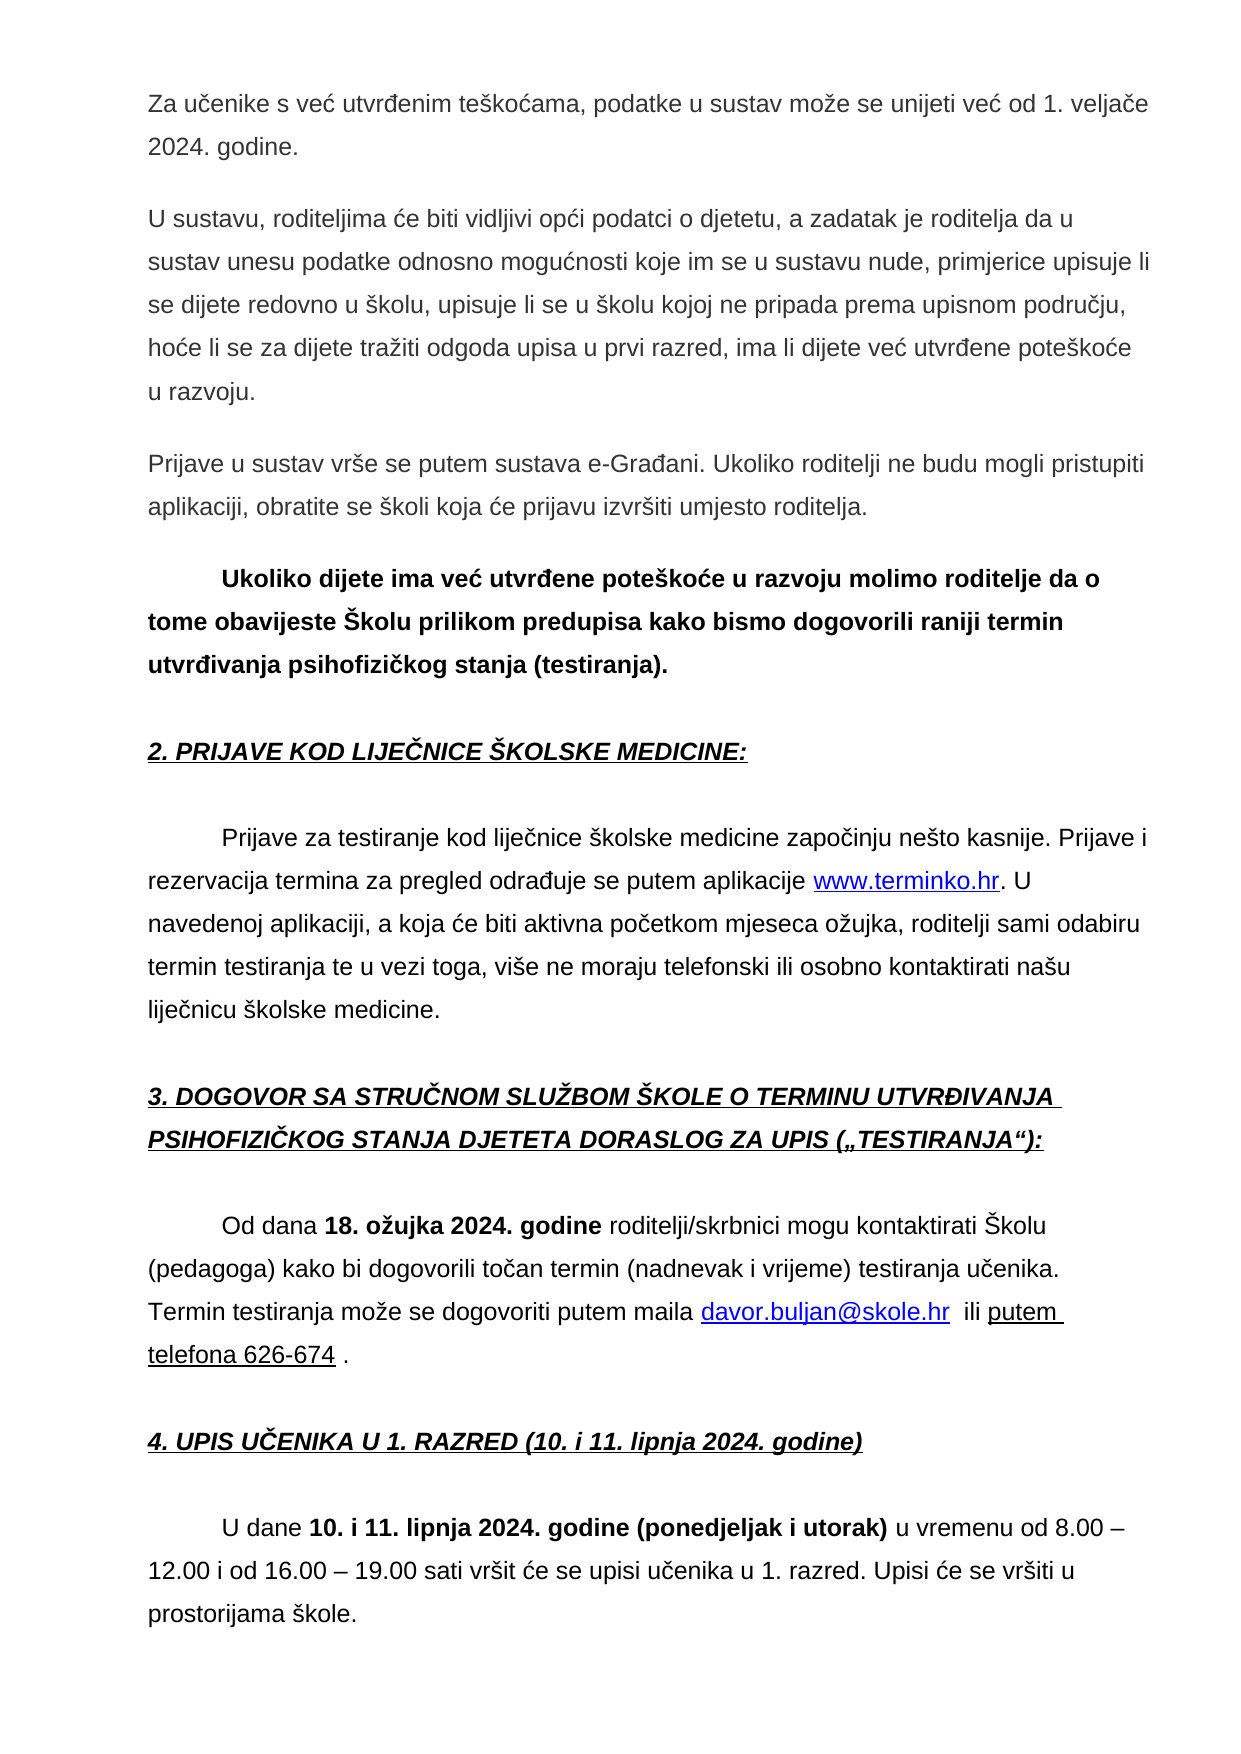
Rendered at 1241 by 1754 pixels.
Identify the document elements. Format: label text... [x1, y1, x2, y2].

text Ukoliko dijete ima već utvrđene poteškoće u razvoju molimo roditelje da o tome obavijeste Školu prilikom predupisa kako bismo dogovorili raniji termin utvrđivanja psihofizičkog stanja (testiranja). [148, 564, 1152, 679]
text 2. PRIJAVE KOD LIJEČNICE ŠKOLSKE MEDICINE: [148, 737, 1152, 766]
text U sustavu, roditeljima će biti vidljivi opći podatci o djetetu, a zadatak je roditelja da u sustav unesu podatke odnosno mogućnosti koje im se u sustavu nude, primjerice upisuje li se dijete redovno u školu, upisuje li se u školu kojoj ne pripada prema upisnom području, hoće li se za dijete tražiti odgoda upisa u prvi razred, ima li dijete već utvrđene poteškoće u razvoju. [148, 204, 1152, 405]
text Termin testiranja može se dogovoriti putem maila davor.buljan@skole.hr ili putem telefona 626-674 . [148, 1297, 1152, 1369]
text Prijave u sustav vrše se putem sustava e-Građani. Ukoliko roditelji ne budu mogli pristupiti aplikaciji, obratite se školi koja će prijavu izvršiti umjesto roditelja. [148, 449, 1152, 521]
text Od dana 18. ožujka 2024. godine roditelji/skrbnici mogu kontaktirati Školu (pedagoga) kako bi dogovorili točan termin (nadnevak i vrijeme) testiranja učenika. [148, 1211, 1152, 1283]
text Prijave za testiranje kod liječnice školske medicine započinju nešto kasnije. Prijave i rezervacija termina za pregled odrađuje se putem aplikacije www.terminko.hr. U navedenoj aplikaciji, a koja će biti aktivna početkom mjeseca ožujka, roditelji sami odabiru termin testiranja te u vezi toga, više ne moraju telefonski ili osobno kontaktirati našu liječnicu školske medicine. [148, 823, 1152, 1024]
text 4. UPIS UČENIKA U 1. RAZRED (10. i 11. lipnja 2024. godine) [148, 1427, 1152, 1456]
text Za učenike s već utvrđenim teškoćama, podatke u sustav može se unijeti već od 1. veljače 2024. godine. [148, 89, 1152, 161]
text U dane 10. i 11. lipnja 2024. godine (ponedjeljak i utorak) u vremenu od 8.00 – 12.00 i od 16.00 – 19.00 sati vršit će se upisi učenika u 1. razred. Upisi će se vršiti u prostorijama škole. [148, 1513, 1152, 1628]
text 3. DOGOVOR SA STRUČNOM SLUŽBOM ŠKOLE O TERMINU UTVRĐIVANJA PSIHOFIZIČKOG STANJA DJETETA DORASLOG ZA UPIS („TESTIRANJA“): [148, 1082, 1152, 1154]
